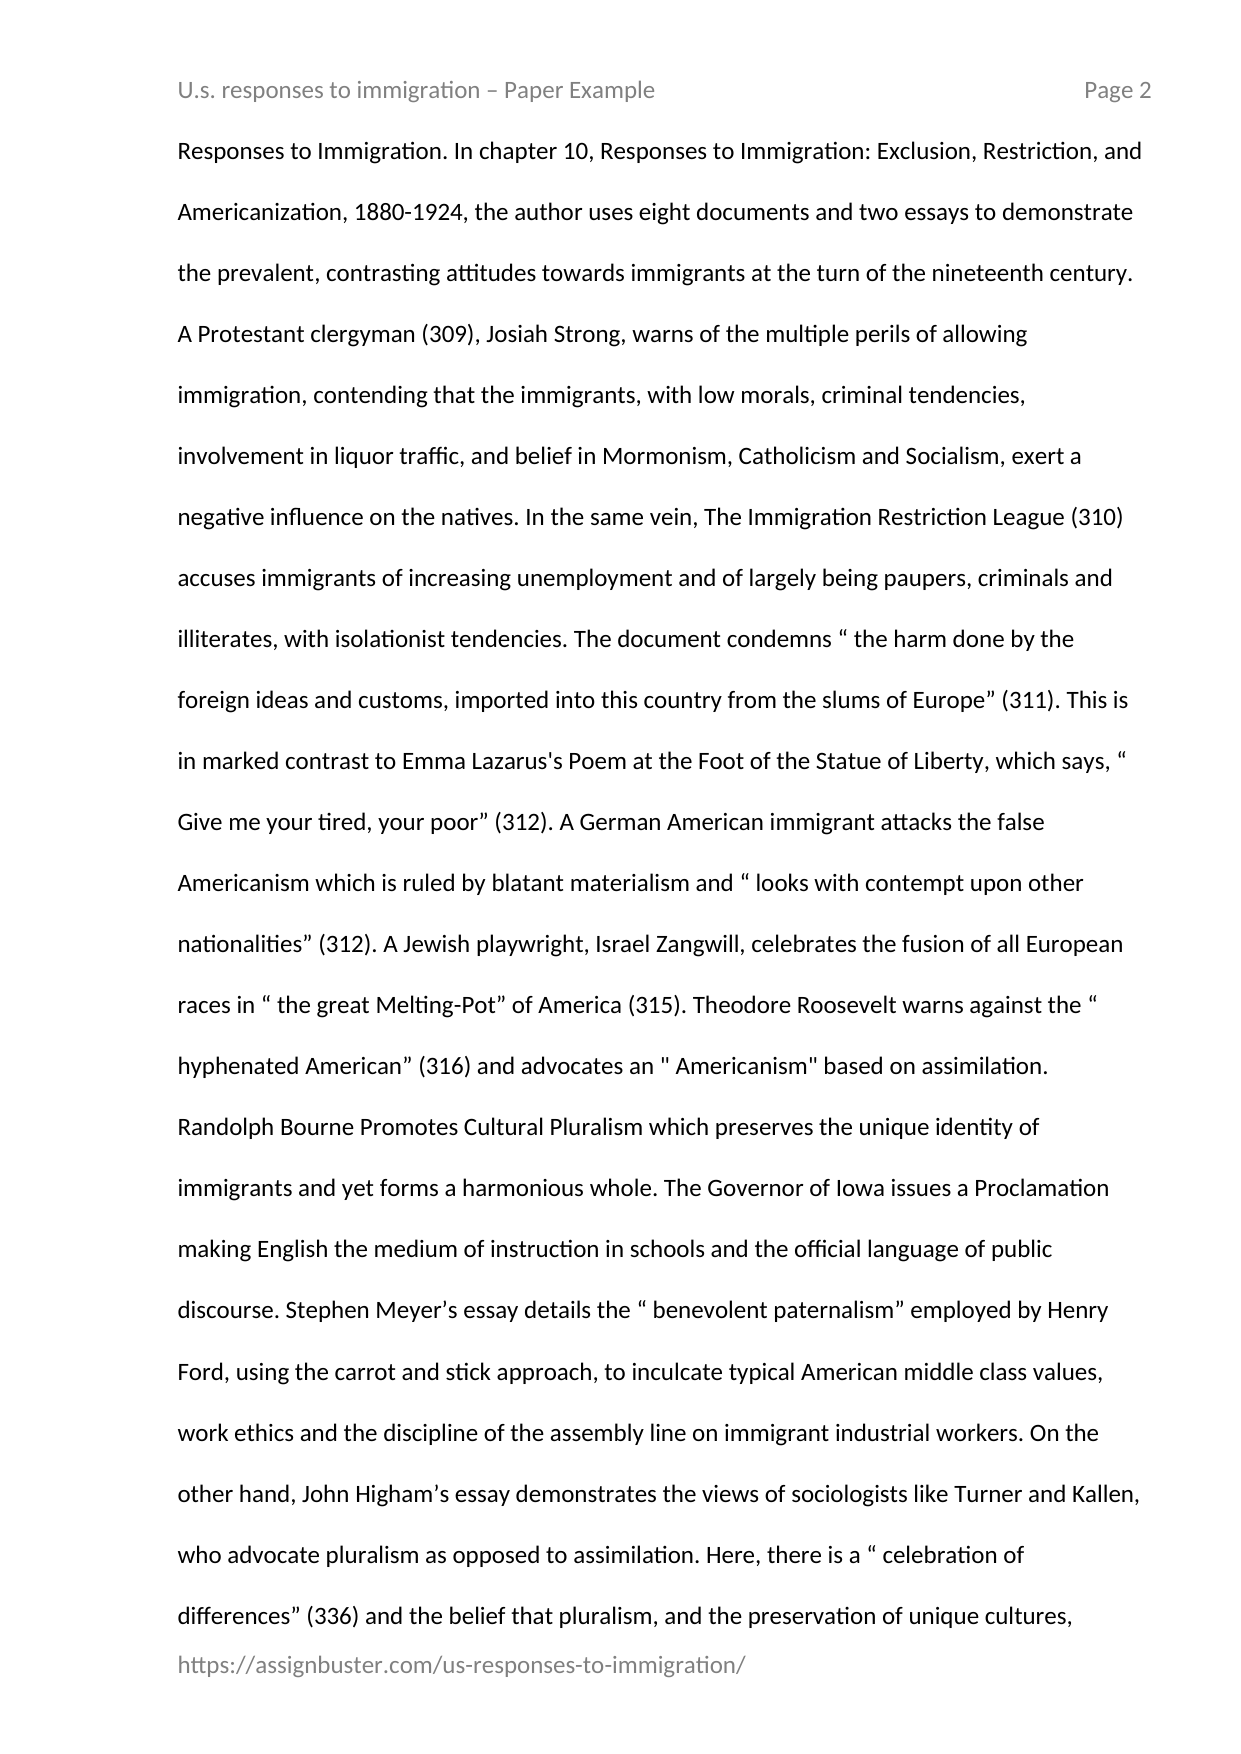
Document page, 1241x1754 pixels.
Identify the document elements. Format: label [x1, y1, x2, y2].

text [177, 135, 1152, 1630]
